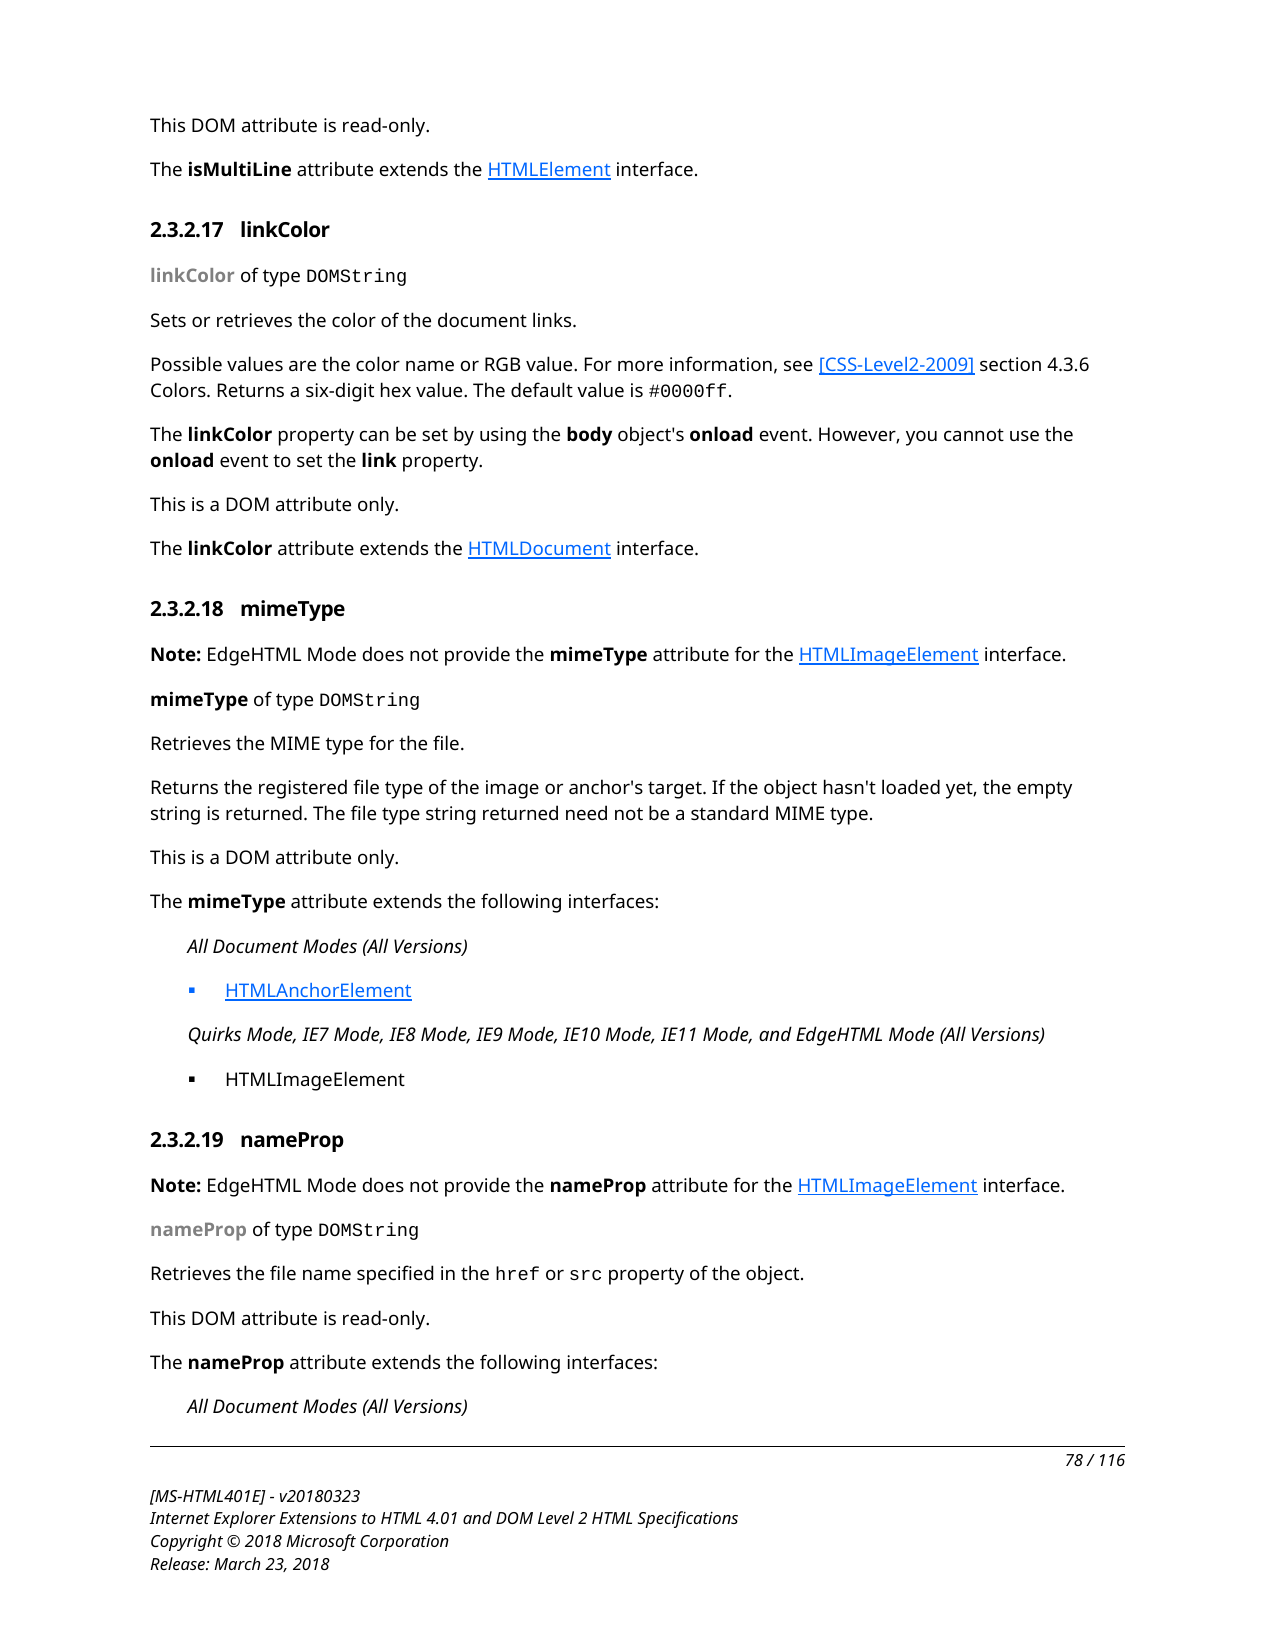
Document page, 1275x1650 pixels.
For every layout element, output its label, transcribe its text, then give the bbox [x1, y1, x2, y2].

subtitle mimeType [150, 594, 1125, 623]
text Note: EdgeHTML Mode does not provide the mimeType attribute for the HTMLImageElement interface. [150, 642, 1125, 667]
text This is a DOM attribute only. [150, 491, 1125, 517]
subtitle linkColor [150, 216, 1125, 244]
list HTMLImageElement [187, 1066, 1125, 1091]
text Returns the registered file type of the image or anchor's target. If the object hasn't loaded yet, the empty string is returned. The file type string returned need not be a standard MIME type. [150, 775, 1125, 826]
text Note: EdgeHTML Mode does not provide the nameProp attribute for the HTMLImageElement interface. [150, 1172, 1125, 1197]
text The linkColor property can be set by using the body object's onload event. However, you cannot use the onload event to set the link property. [150, 422, 1125, 473]
list HTMLAnchorElement [187, 977, 1125, 1003]
text The linkColor attribute extends the HTMLDocument interface. [150, 536, 1125, 561]
text All Document Modes (All Versions) [187, 933, 1125, 958]
text mimeType of type DOMString [150, 686, 1125, 712]
text All Document Modes (All Versions) [187, 1394, 1125, 1419]
text This DOM attribute is read-only. [150, 112, 1125, 138]
text The mimeType attribute extends the following interfaces: [150, 889, 1125, 914]
text This DOM attribute is read-only. [150, 1305, 1125, 1331]
subtitle nameProp [150, 1125, 1125, 1153]
text The isMultiLine attribute extends the HTMLElement interface. [150, 157, 1125, 182]
text Quirks Mode, IE7 Mode, IE8 Mode, IE9 Mode, IE10 Mode, IE11 Mode, and EdgeHTML Mode (All Versions) [187, 1022, 1125, 1047]
text Possible values are the color name or RGB value. For more information, see [CSS-Level2-2009] section 4.3.6 Colors. Returns a six-digit hex value. The default value is #0000ff. [150, 352, 1125, 403]
text Sets or retrieves the color of the document links. [150, 307, 1125, 333]
text Retrieves the file name specified in the href or src property of the object. [150, 1261, 1125, 1286]
text nameProp of type DOMString [150, 1216, 1125, 1242]
text linkColor of type DOMString [150, 263, 1125, 288]
text Retrieves the MIME type for the file. [150, 730, 1125, 756]
text The nameProp attribute extends the following interfaces: [150, 1349, 1125, 1375]
text This is a DOM attribute only. [150, 844, 1125, 870]
